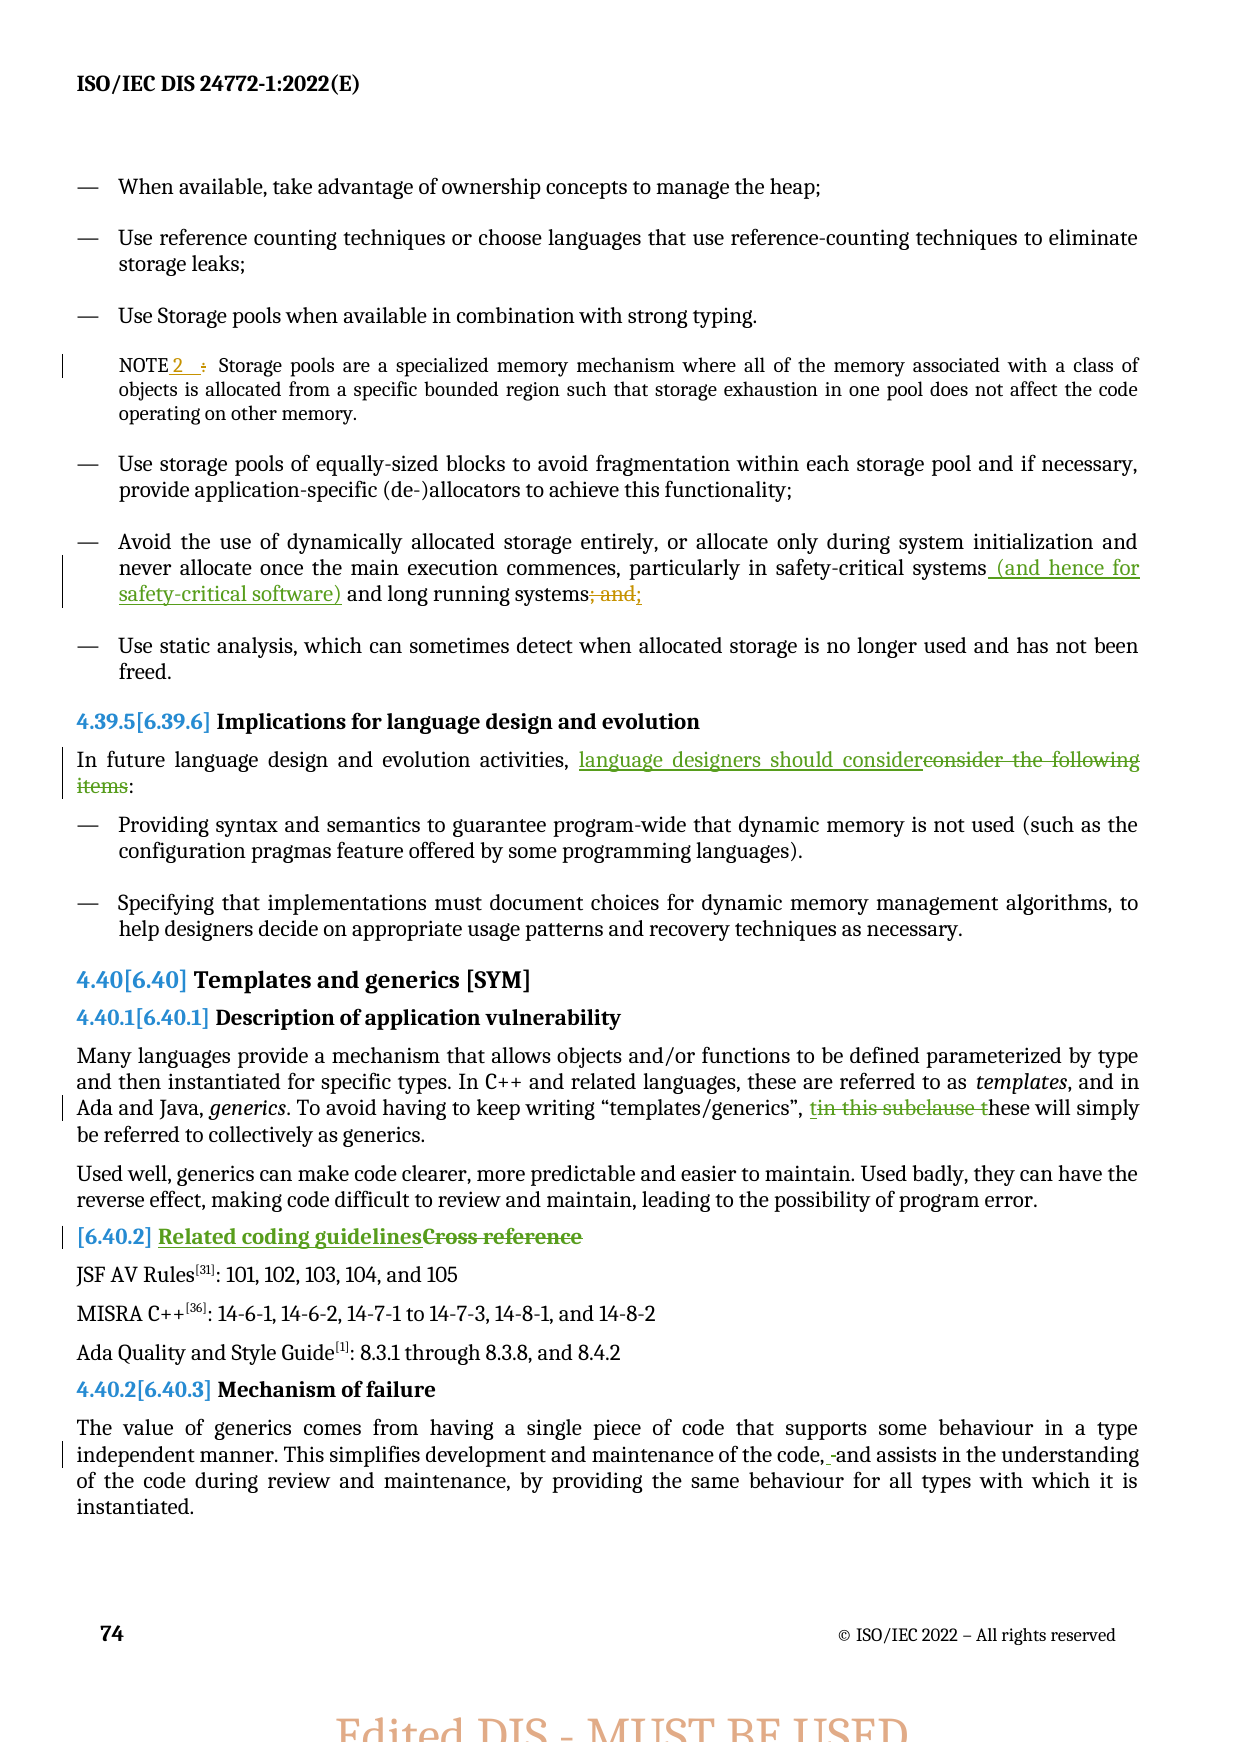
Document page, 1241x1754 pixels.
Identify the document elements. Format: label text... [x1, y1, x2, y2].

list — When available, take advantage of ownership concepts to manage the heap; [76, 173, 1140, 200]
list — Use storage pools of equally-sized blocks to avoid fragmentation within each storage pool and if necessary, provide application-specific (de-)allocators to achieve this functionality; [76, 451, 1140, 503]
list — Use static analysis, which can sometimes detect when allocated storage is no longer used and has not been freed. [76, 633, 1140, 685]
subtitle Description of application vulnerability [76, 1006, 1140, 1030]
text Many languages provide a mechanism that allows objects and/or functions to be defined parameterized by type and then instantiated for specific types. In C++ and related languages, these are referred to as templates, and in Ada and Java, generics. To avoid having to keep writing “templates/generics”, hese will simply be referred to collectively as generics. [76, 1042, 1140, 1148]
subtitle Mechanism of failure [76, 1378, 1140, 1402]
list — Specifying that implementations must document choices for dynamic memory management algorithms, to help designers decide on appropriate usage patterns and recovery techniques as necessary. [76, 890, 1140, 942]
list — Avoid the use of dynamically allocated storage entirely, or allocate only during system initialization and never allocate once the main execution commences, particularly in safety-critical systems and long running systems [76, 528, 1140, 608]
text In future language design and evolution activities, : [76, 747, 1140, 799]
text Used well, generics can make code clearer, more predictable and easier to maintain. Used badly, they can have the reverse effect, making code difficult to review and maintain, leading to the possibility of program error. [76, 1160, 1140, 1213]
subtitle Templates and generics [SYM] [76, 967, 1140, 993]
text JSF AV Rules[31]: 101, 102, 103, 104, and 105 [76, 1262, 1140, 1288]
text NOTE Storage pools are a specialized memory mechanism where all of the memory associated with a class of objects is allocated from a specific bounded region such that storage exhaustion in one pool does not affect the code operating on other memory. [118, 354, 1140, 426]
subtitle Implications for language design and evolution [76, 710, 1140, 734]
text The value of generics comes from having a single piece of code that supports some behaviour in a type independent manner. This simplifies development and maintenance of the code,and assists in the understanding of the code during review and maintenance, by providing the same behaviour for all types with which it is instantiated. [76, 1415, 1140, 1520]
text MISRA C++[36]: 14-6-1, 14-6-2, 14-7-1 to 14-7-3, 14-8-1, and 14-8-2 [76, 1301, 1140, 1327]
text Ada Quality and Style Guide[1]: 8.3.1 through 8.3.8, and 8.4.2 [76, 1340, 1140, 1366]
list — Providing syntax and semantics to guarantee program-wide that dynamic memory is not used (such as the configuration pragmas feature offered by some programming languages). [76, 812, 1140, 865]
list — Use reference counting techniques or choose languages that use reference-counting techniques to eliminate storage leaks; [76, 225, 1140, 278]
list — Use Storage pools when available in combination with strong typing. [76, 303, 1140, 329]
